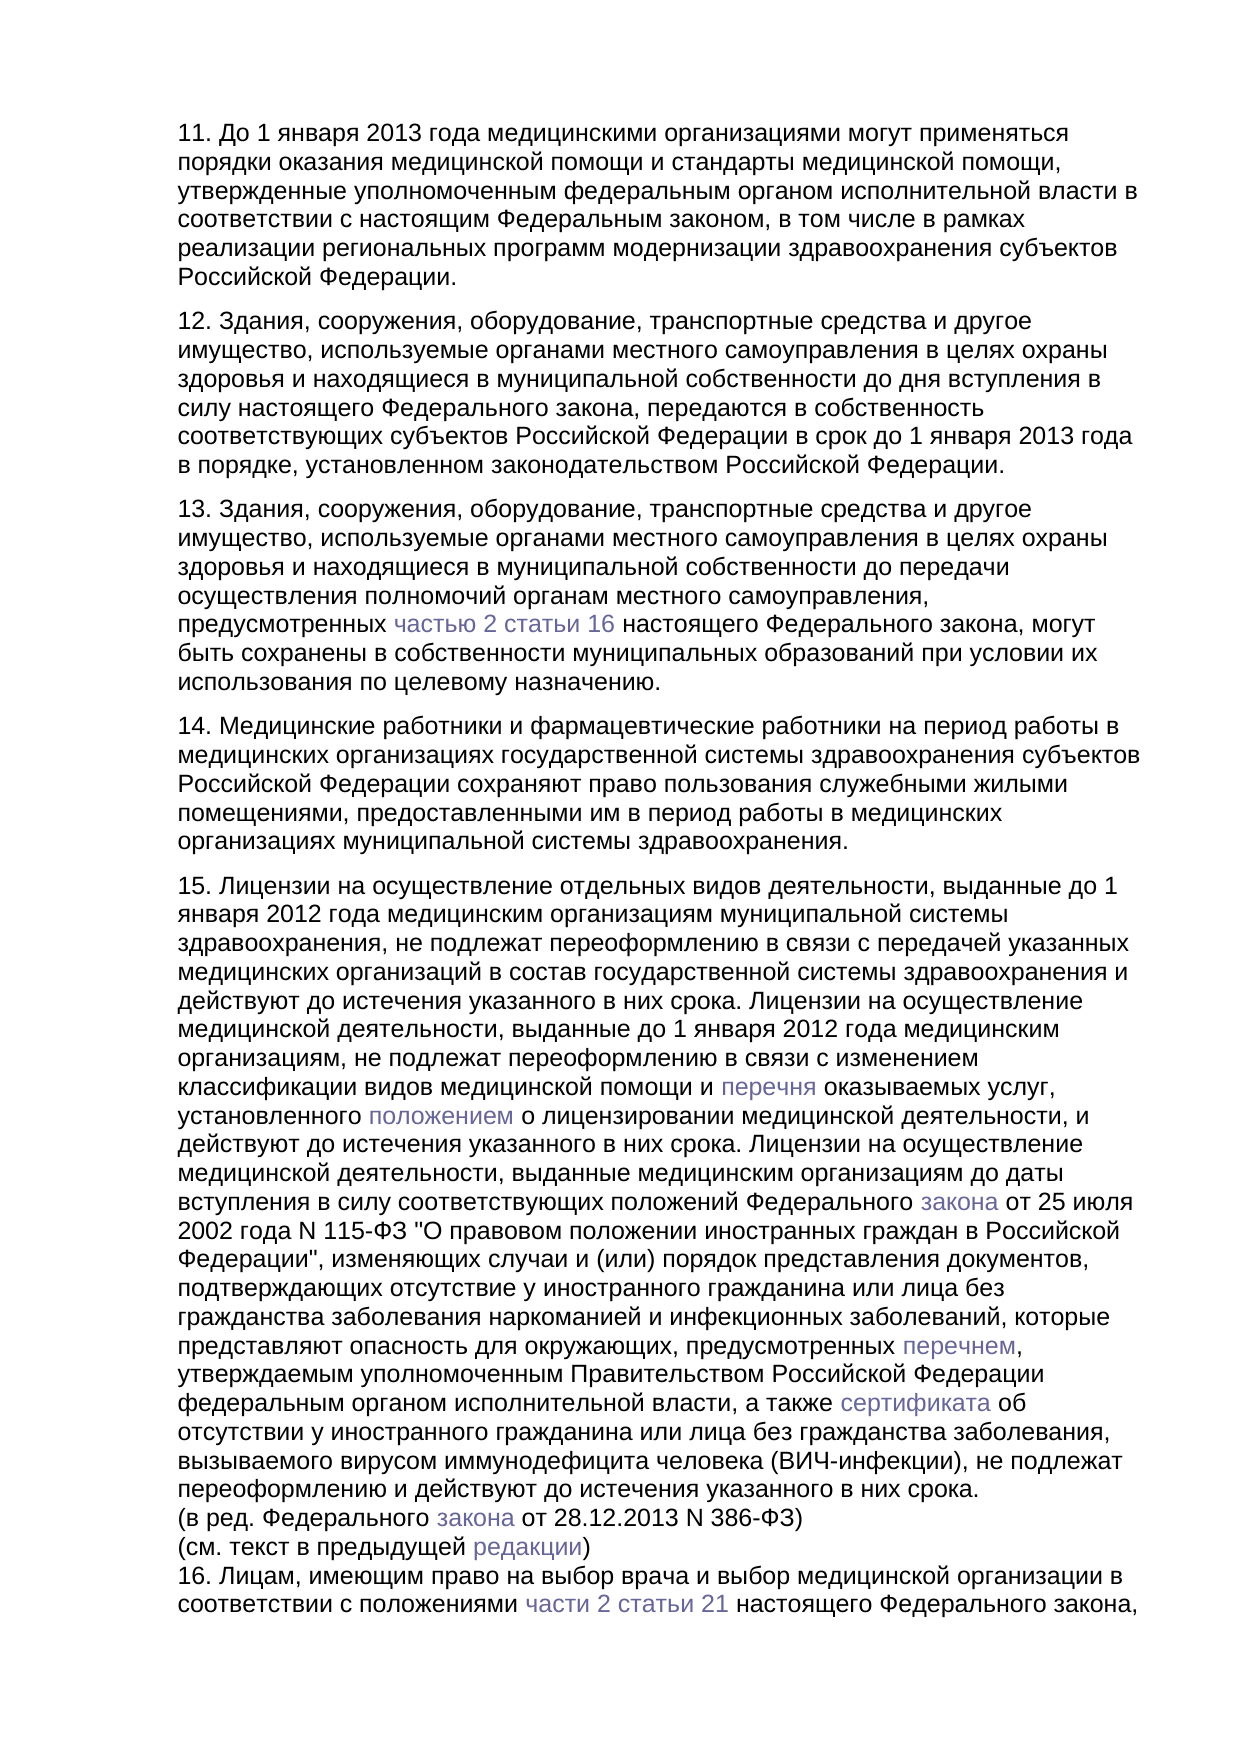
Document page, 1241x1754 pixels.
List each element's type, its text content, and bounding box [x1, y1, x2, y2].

text 12. Здания, сооружения, оборудование, транспортные средства и другое имущество, используемые органами местного самоуправления в целях охраны здоровья и находящиеся в муниципальной собственности до дня вступления в силу настоящего Федерального закона, передаются в собственность соответствующих субъектов Российской Федерации в срок до 1 января 2013 года в порядке, установленном законодательством Российской Федерации. [177, 306, 1152, 479]
text 14. Медицинские работники и фармацевтические работники на период работы в медицинских организациях государственной системы здравоохранения субъектов Российской Федерации сохраняют право пользования служебными жилыми помещениями, предоставленными им в период работы в медицинских организациях муниципальной системы здравоохранения. [177, 711, 1152, 855]
text 11. До 1 января 2013 года медицинскими организациями могут применяться порядки оказания медицинской помощи и стандарты медицинской помощи, утвержденные уполномоченным федеральным органом исполнительной власти в соответствии с настоящим Федеральным законом, в том числе в рамках реализации региональных программ модернизации здравоохранения субъектов Российской Федерации. [177, 118, 1152, 291]
text (в ред. Федерального закона от 28.12.2013 N 386-ФЗ) [177, 1503, 1152, 1532]
text (см. текст в предыдущей редакции) [177, 1532, 1152, 1561]
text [177, 1561, 1152, 1618]
text 13. Здания, сооружения, оборудование, транспортные средства и другое имущество, используемые органами местного самоуправления в целях охраны здоровья и находящиеся в муниципальной собственности до передачи осуществления полномочий органам местного самоуправления, предусмотренных частью 2 статьи 16 настоящего Федерального закона, могут быть сохранены в собственности муниципальных образований при условии их использования по целевому назначению. [177, 494, 1152, 696]
text 15. Лицензии на осуществление отдельных видов деятельности, выданные до 1 января 2012 года медицинским организациям муниципальной системы здравоохранения, не подлежат переоформлению в связи с передачей указанных медицинских организаций в состав государственной системы здравоохранения и действуют до истечения указанного в них срока. Лицензии на осуществление медицинской деятельности, выданные до 1 января 2012 года медицинским организациям, не подлежат переоформлению в связи с изменением классификации видов медицинской помощи и перечня оказываемых услуг, установленного положением о лицензировании медицинской деятельности, и действуют до истечения указанного в них срока. Лицензии на осуществление медицинской деятельности, выданные медицинским организациям до даты вступления в силу соответствующих положений Федерального закона от 25 июля 2002 года N 115-ФЗ "О правовом положении иностранных граждан в Российской Федерации", изменяющих случаи и (или) порядок представления документов, подтверждающих отсутствие у иностранного гражданина или лица без гражданства заболевания наркоманией и инфекционных заболеваний, которые представляют опасность для окружающих, предусмотренных перечнем, утверждаемым уполномоченным Правительством Российской Федерации федеральным органом исполнительной власти, а также сертификата об отсутствии у иностранного гражданина или лица без гражданства заболевания, вызываемого вирусом иммунодефицита человека (ВИЧ-инфекции), не подлежат переоформлению и действуют до истечения указанного в них срока. [177, 871, 1152, 1503]
